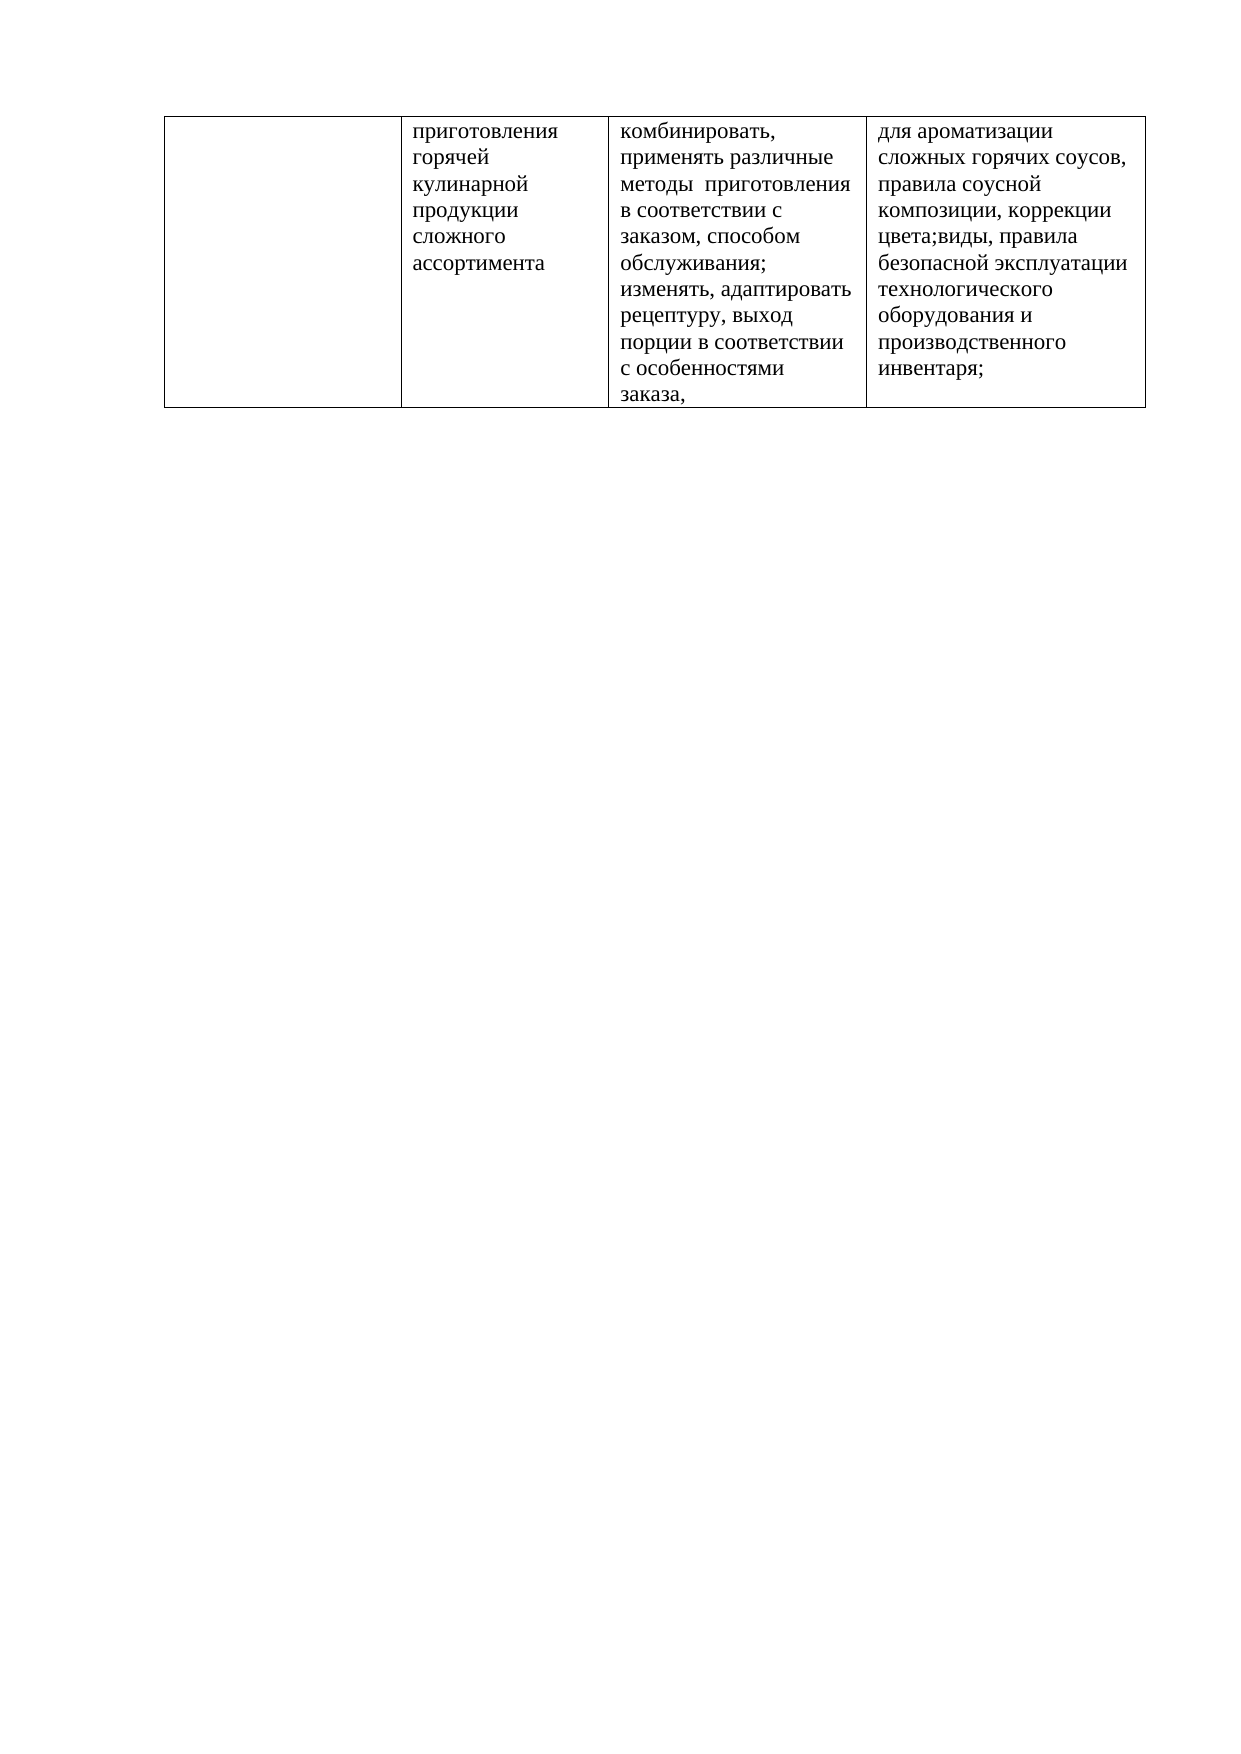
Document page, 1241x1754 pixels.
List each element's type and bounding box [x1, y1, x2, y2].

table_cell [609, 117, 866, 407]
table_cell [402, 117, 608, 407]
